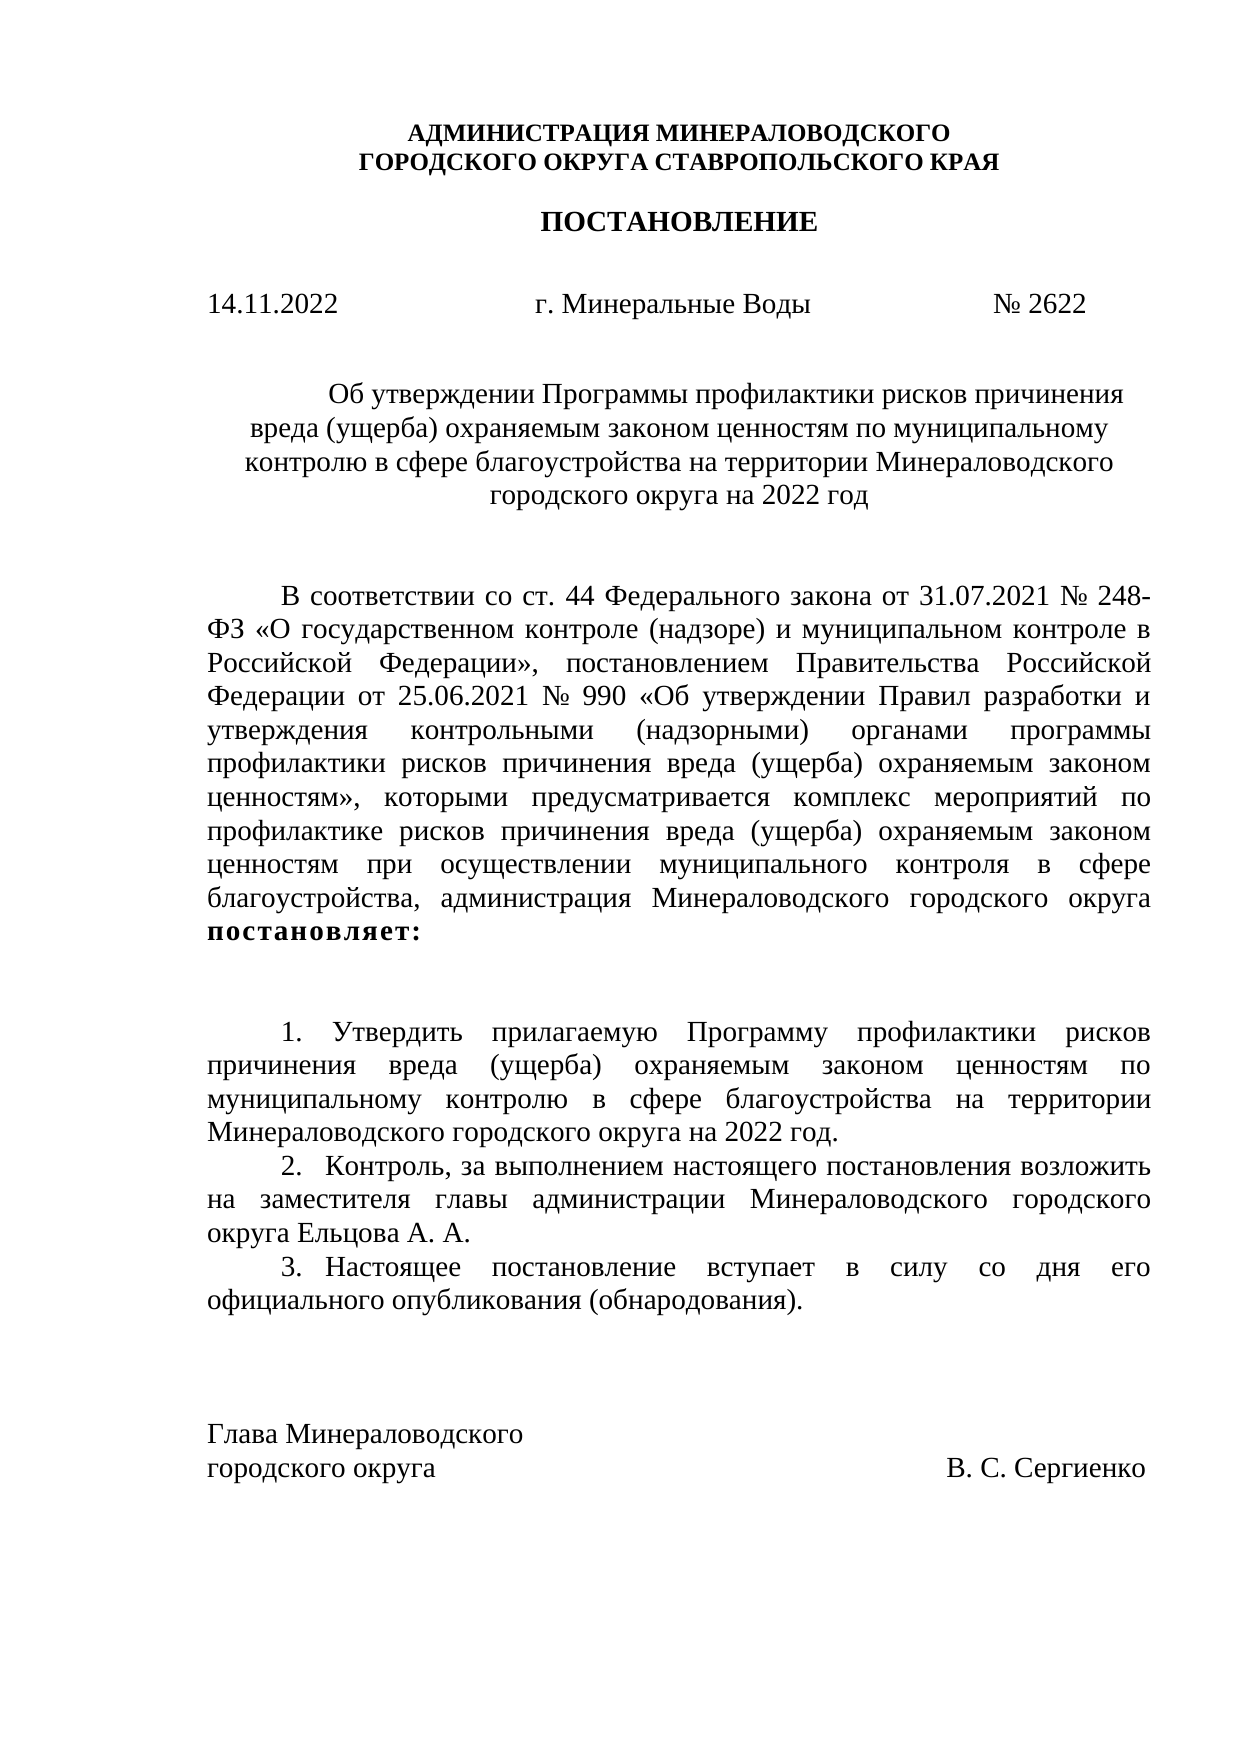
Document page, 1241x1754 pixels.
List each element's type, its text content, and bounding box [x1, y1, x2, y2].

text АДМИНИСТРАЦИЯ МИНЕРАЛОВОДСКОГО [207, 118, 1152, 147]
text городского округа В. С. Сергиенко [207, 1450, 1152, 1483]
text 1. Утвердить прилагаемую Программу профилактики рисков причинения вреда (ущерба) охраняемым законом ценностям по муниципальному контролю в сфере благоустройства на территории Минераловодского городского округа на 2022 год. [207, 1014, 1152, 1148]
text Об утверждении Программы профилактики рисков причинения вреда (ущерба) охраняемым законом ценностям по муниципальному контролю в сфере благоустройства на территории Минераловодского городского округа на 2022 год [207, 377, 1152, 511]
text ГОРОДСКОГО ОКРУГА СТАВРОПОЛЬСКОГО КРАЯ [207, 147, 1152, 176]
text 2. Контроль, за выполнением настоящего постановления возложить на заместителя главы администрации Минераловодского городского округа Ельцова А. А. [207, 1148, 1152, 1249]
text 14.11.2022 г. Минеральные Воды № 2622 [207, 292, 1152, 319]
text В соответствии со ст. 44 Федерального закона от 31.07.2021 № 248-ФЗ «О государственном контроле (надзоре) и муниципальном контроле в Российской Федерации», постановлением Правительства Российской Федерации от 25.06.2021 № 990 «Об утверждении Правил разработки и утверждения контрольными (надзорными) органами программы профилактики рисков причинения вреда (ущерба) охраняемым законом ценностям», которыми предусматривается комплекс мероприятий по профилактике рисков причинения вреда (ущерба) охраняемым законом ценностям при осуществлении муниципального контроля в сфере благоустройства, администрация Минераловодского городского округа постановляет: [207, 578, 1152, 947]
text Глава Минераловодского [207, 1416, 1240, 1450]
text 3. Настоящее постановление вступает в силу со дня его официального опубликования (обнародования). [207, 1249, 1152, 1316]
text ПОСТАНОВЛЕНИЕ [207, 204, 1152, 238]
